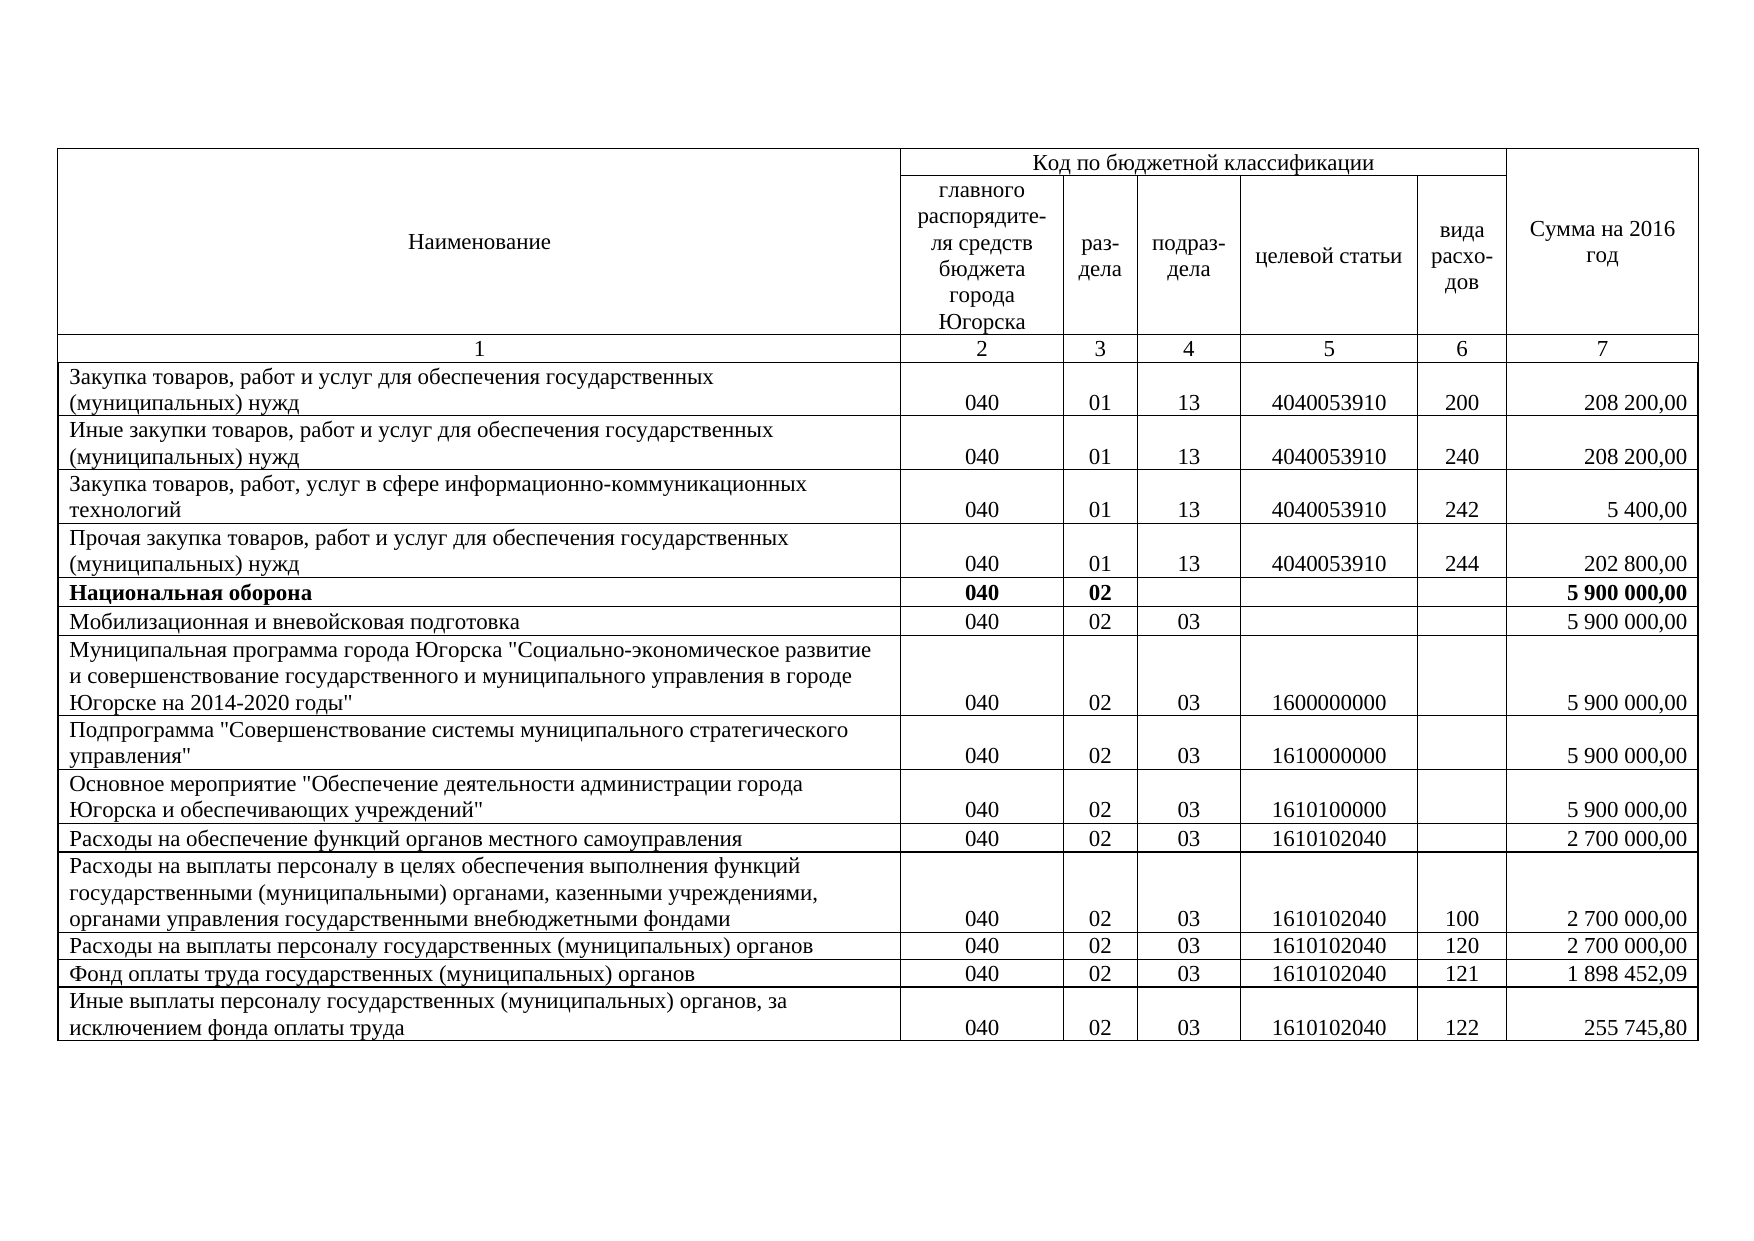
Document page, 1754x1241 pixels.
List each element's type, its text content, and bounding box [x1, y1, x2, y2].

table_cell 040 [901, 716, 1063, 769]
table_cell 1610102040 [1241, 824, 1417, 851]
table_cell 13 [1138, 416, 1240, 469]
table_cell 040 [901, 933, 1063, 959]
table_cell 5 900 000,00 [1507, 578, 1697, 606]
table_cell 120 [1418, 933, 1506, 959]
table_cell Фонд оплаты труда государственных (муниципальных) органов [59, 960, 900, 986]
table_cell Прочая закупка товаров, работ и услуг для обеспечения государственных (муниципальных) нужд [59, 524, 900, 577]
table_cell 122 [1418, 988, 1506, 1040]
table_cell 13 [1138, 363, 1240, 415]
table_cell 02 [1064, 716, 1137, 769]
table_cell [1241, 578, 1417, 606]
table_cell Расходы на выплаты персоналу в целях обеспечения выполнения функций государственными (муниципальными) органами, казенными учреждениями, органами управления государственными внебюджетными фондами [59, 853, 900, 932]
table_cell 1 898 452,09 [1507, 960, 1697, 986]
table_cell 5 400,00 [1507, 470, 1697, 523]
table_cell 200 [1418, 363, 1506, 415]
table_cell 040 [901, 770, 1063, 822]
table_cell Подпрограмма "Совершенствование системы муниципального стратегического управления" [59, 716, 900, 769]
table_cell 02 [1064, 960, 1137, 986]
table_cell 5 [1241, 335, 1417, 362]
table_cell 1610102040 [1241, 988, 1417, 1040]
table_cell 03 [1138, 716, 1240, 769]
table_cell 03 [1138, 770, 1240, 822]
table_cell Иные закупки товаров, работ и услуг для обеспечения государственных (муниципальных) нужд [59, 416, 900, 469]
table_cell 03 [1138, 988, 1240, 1040]
table_cell 03 [1138, 636, 1240, 715]
table_cell Муниципальная программа города Югорска "Социально-экономическое развитие и совершенствование государственного и муниципального управления в городе Югорске на 2014-2020 годы" [59, 636, 900, 715]
table_cell Мобилизационная и вневойсковая подготовка [59, 607, 900, 635]
table_cell 040 [901, 988, 1063, 1040]
table_cell Национальная оборона [59, 578, 900, 606]
table_cell 242 [1418, 470, 1506, 523]
table_cell 02 [1064, 607, 1137, 635]
table_cell 02 [1064, 578, 1137, 606]
table_cell 040 [901, 636, 1063, 715]
table_cell 1610102040 [1241, 853, 1417, 932]
table_cell Расходы на выплаты персоналу государственных (муниципальных) органов [59, 933, 900, 959]
table_cell 4040053910 [1241, 416, 1417, 469]
table_cell [1418, 636, 1506, 715]
table_cell 040 [901, 524, 1063, 577]
table_cell 040 [901, 578, 1063, 606]
table_cell 03 [1138, 960, 1240, 986]
table_cell 1610102040 [1241, 933, 1417, 959]
table_cell 02 [1064, 933, 1137, 959]
table_cell 02 [1064, 853, 1137, 932]
table_cell 5 900 000,00 [1507, 716, 1697, 769]
table_cell 121 [1418, 960, 1506, 986]
table_cell 4040053910 [1241, 363, 1417, 415]
table_header Сумма на 2016 год [1507, 149, 1698, 334]
table_cell 4 [1138, 335, 1240, 362]
table_cell 100 [1418, 853, 1506, 932]
table_cell 208 200,00 [1507, 363, 1697, 415]
table_cell 1610102040 [1241, 960, 1417, 986]
table_cell 3 [1064, 335, 1137, 362]
table_cell 03 [1138, 853, 1240, 932]
table_cell 01 [1064, 470, 1137, 523]
table_cell [1241, 607, 1417, 635]
table_cell 5 900 000,00 [1507, 770, 1697, 822]
table_header Наименование [58, 149, 900, 334]
table_cell 240 [1418, 416, 1506, 469]
table_cell 13 [1138, 524, 1240, 577]
table_cell Закупка товаров, работ, услуг в сфере информационно-коммуникационных технологий [59, 470, 900, 523]
table_cell Расходы на обеспечение функций органов местного самоуправления [59, 824, 900, 851]
table_cell целевой статьи [1241, 176, 1417, 334]
table_cell 2 [901, 335, 1063, 362]
table_cell 040 [901, 416, 1063, 469]
table_cell 01 [1064, 416, 1137, 469]
table_cell 03 [1138, 824, 1240, 851]
table_cell 6 [1418, 335, 1506, 362]
table_cell 4040053910 [1241, 524, 1417, 577]
table_cell 255 745,80 [1507, 988, 1697, 1040]
table_cell 02 [1064, 636, 1137, 715]
table_cell [1418, 770, 1506, 822]
table_cell 2 700 000,00 [1507, 933, 1697, 959]
table_cell Основное мероприятие "Обеспечение деятельности администрации города Югорска и обеспечивающих учреждений" [59, 770, 900, 822]
table_cell 7 [1507, 335, 1698, 362]
table_cell 040 [901, 607, 1063, 635]
table_cell 1610100000 [1241, 770, 1417, 822]
table_cell 208 200,00 [1507, 416, 1697, 469]
table_cell подраз-дела [1138, 176, 1240, 334]
table_cell 5 900 000,00 [1507, 636, 1697, 715]
table_cell [1138, 578, 1240, 606]
table_cell 4040053910 [1241, 470, 1417, 523]
table_cell главного распорядите-ля средств бюджета города Югорска [901, 176, 1063, 334]
table_cell Закупка товаров, работ и услуг для обеспечения государственных (муниципальных) нужд [59, 363, 900, 415]
table_cell 1600000000 [1241, 636, 1417, 715]
table_cell 01 [1064, 524, 1137, 577]
table_cell 1610000000 [1241, 716, 1417, 769]
table_cell 03 [1138, 607, 1240, 635]
table_cell 040 [901, 960, 1063, 986]
table_cell 01 [1064, 363, 1137, 415]
table_cell 5 900 000,00 [1507, 607, 1697, 635]
table_cell 040 [901, 363, 1063, 415]
table_cell 02 [1064, 824, 1137, 851]
table_cell 02 [1064, 988, 1137, 1040]
table_cell вида расхо-дов [1418, 176, 1506, 334]
table_header Код по бюджетной классификации [901, 149, 1506, 175]
table_cell 244 [1418, 524, 1506, 577]
table_cell Иные выплаты персоналу государственных (муниципальных) органов, за исключением фонда оплаты труда [59, 988, 900, 1040]
table_cell [1418, 716, 1506, 769]
table_cell 1 [58, 335, 900, 362]
table_cell 13 [1138, 470, 1240, 523]
table_cell раз-дела [1064, 176, 1137, 334]
table_cell 02 [1064, 770, 1137, 822]
table_cell [1418, 824, 1506, 851]
table_cell 2 700 000,00 [1507, 853, 1697, 932]
table_cell 202 800,00 [1507, 524, 1697, 577]
table_cell 040 [901, 853, 1063, 932]
table_cell 040 [901, 470, 1063, 523]
table_cell [1418, 607, 1506, 635]
table_cell [1418, 578, 1506, 606]
table_cell 2 700 000,00 [1507, 824, 1697, 851]
table_cell 040 [901, 824, 1063, 851]
table_cell 03 [1138, 933, 1240, 959]
